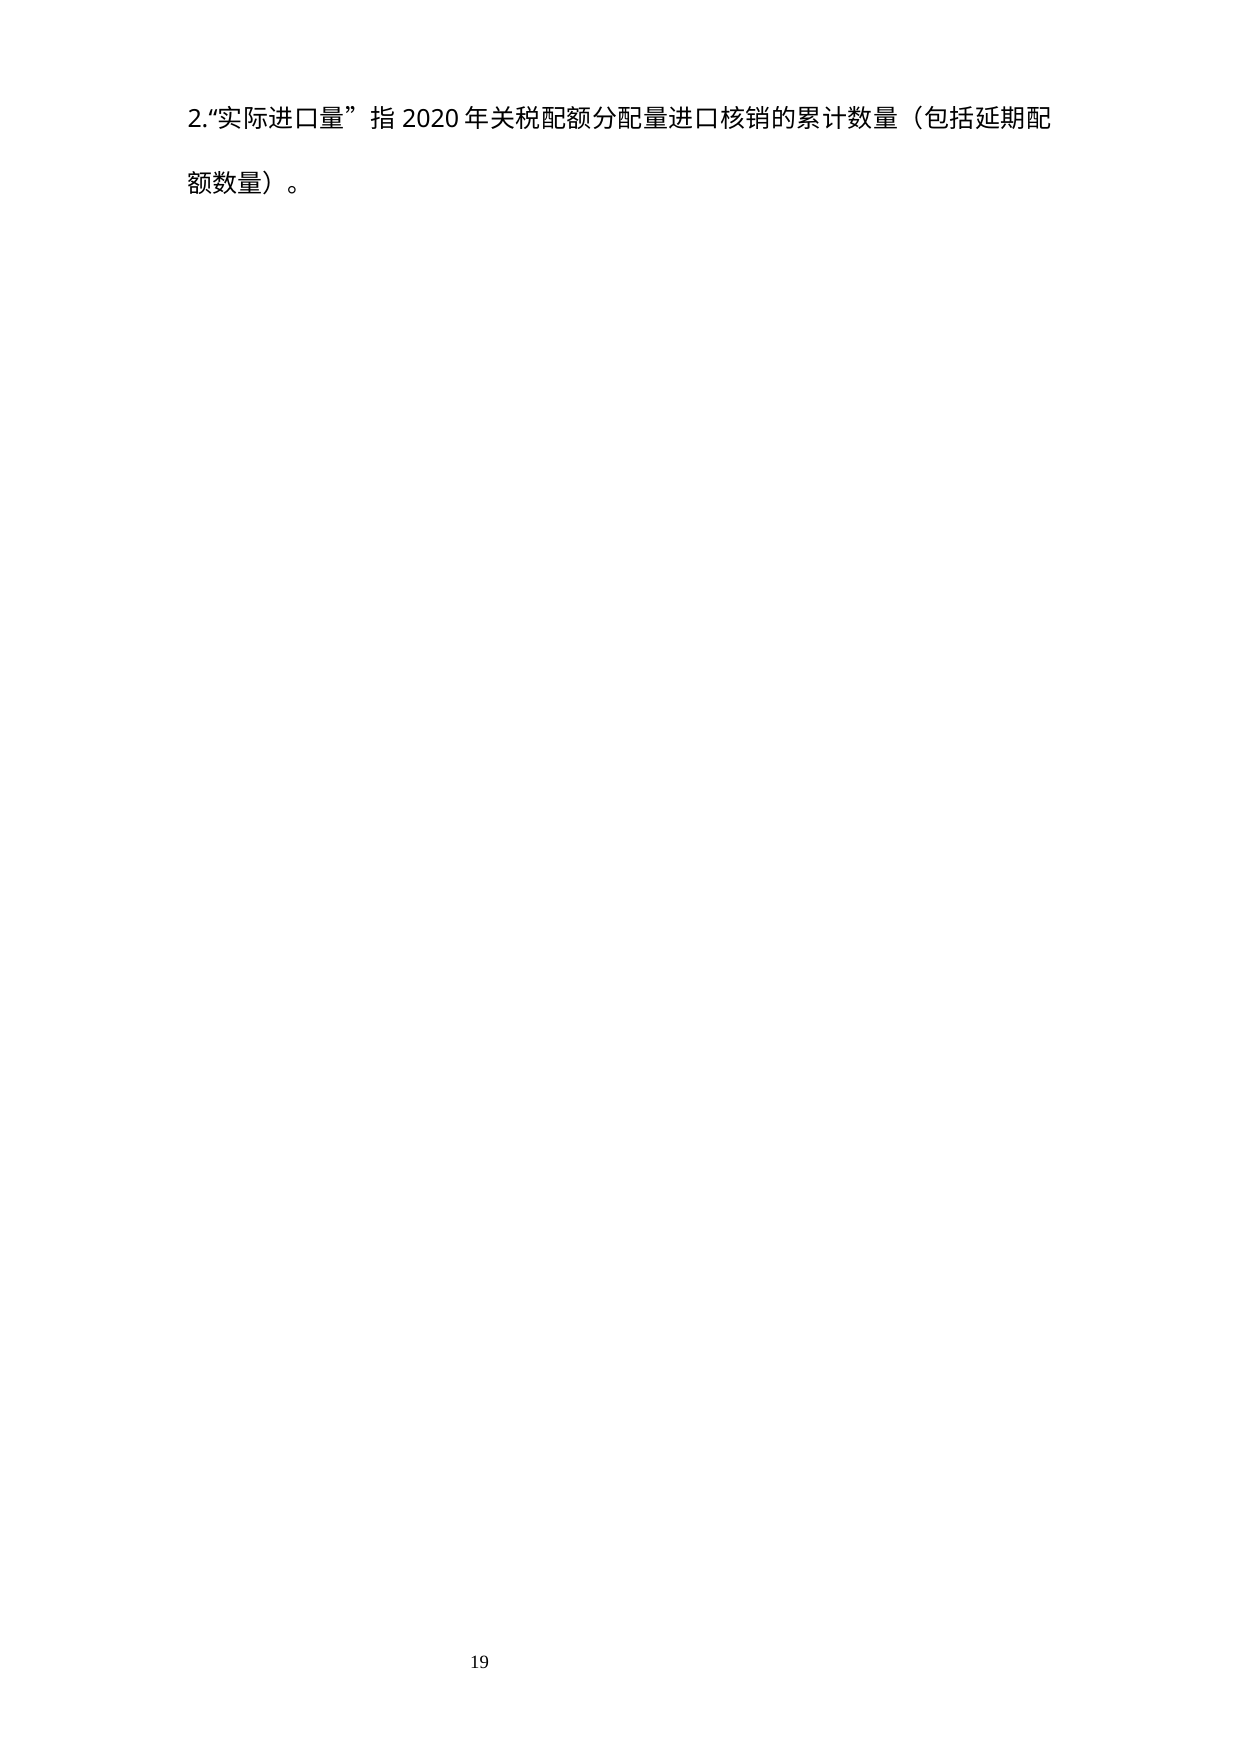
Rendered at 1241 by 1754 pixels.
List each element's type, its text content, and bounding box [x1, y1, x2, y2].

text 2.“实际进口量”指2020年关税配额分配量进口核销的累计数量（包括延期配额数量）。 [187, 84, 1053, 214]
